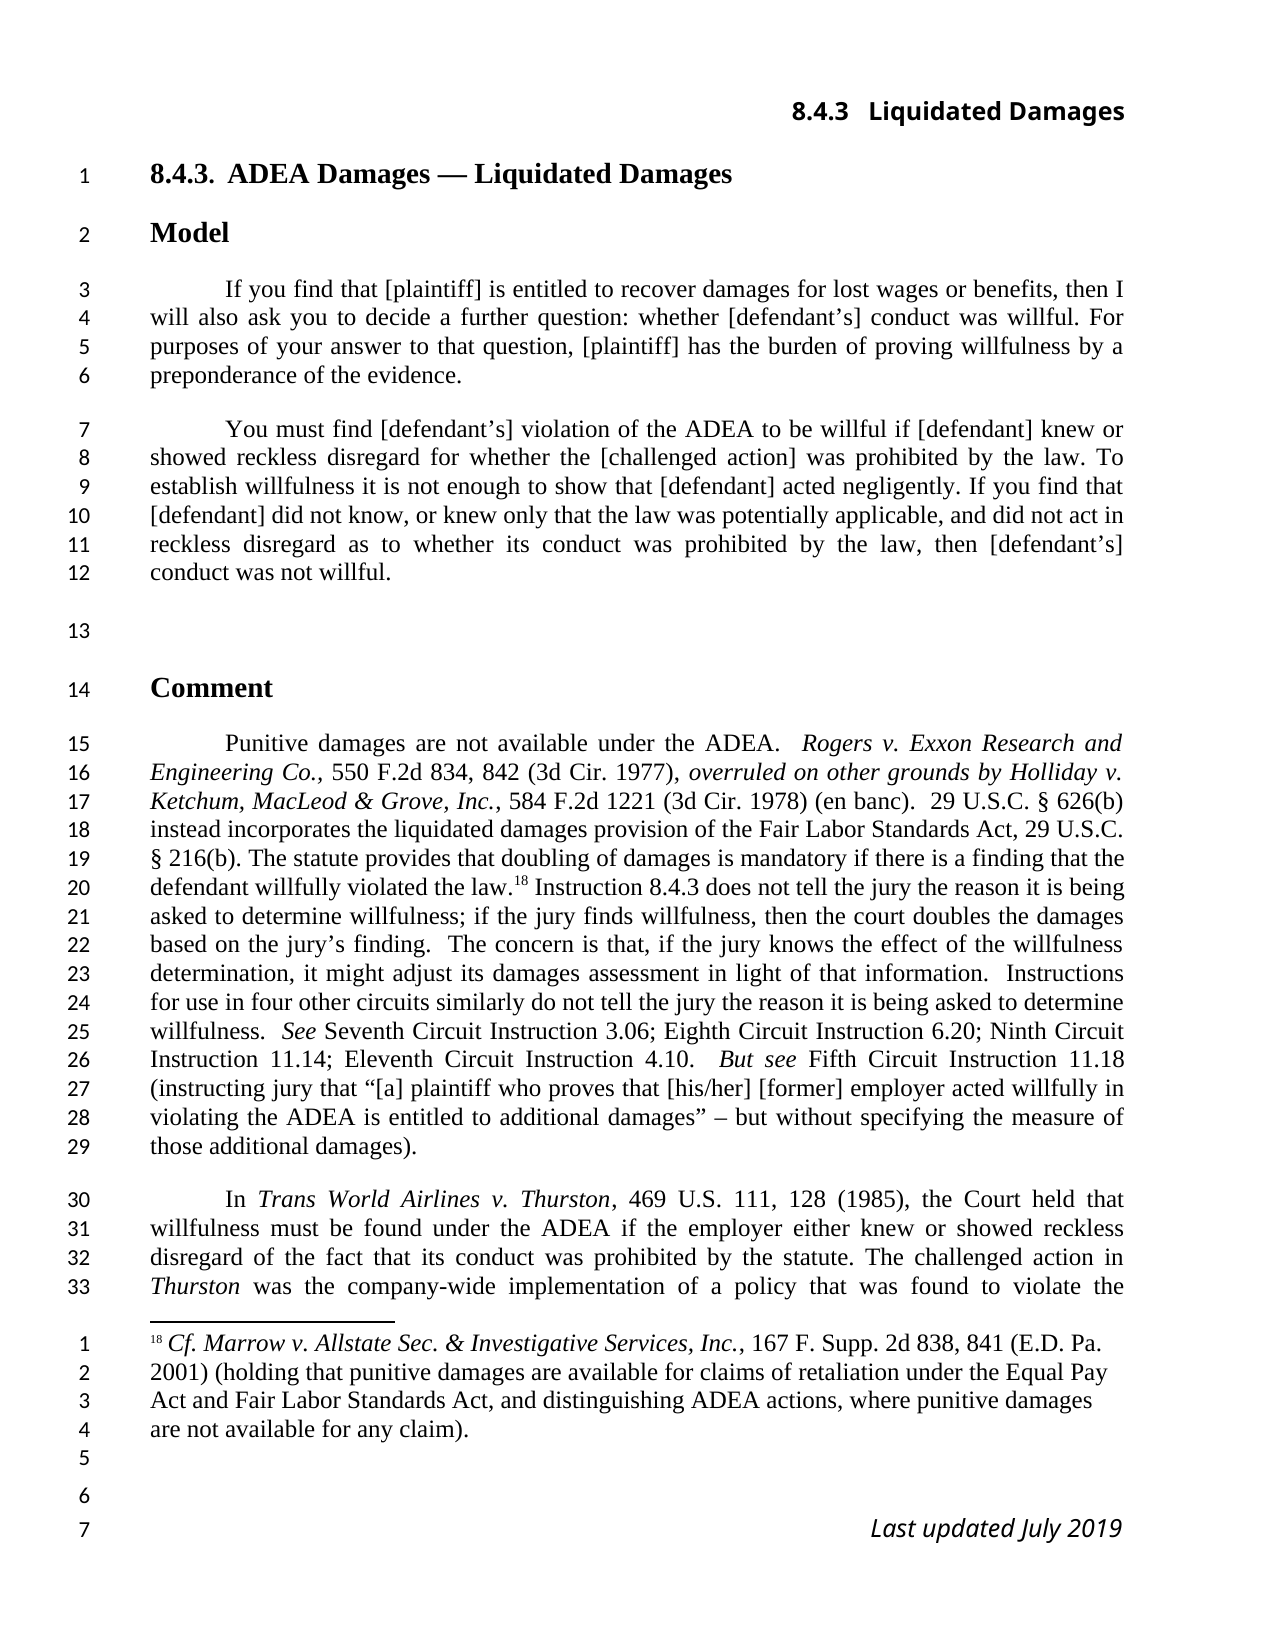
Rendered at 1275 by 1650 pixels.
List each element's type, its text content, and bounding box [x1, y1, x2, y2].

text Punitive damages are not available under the ADEA. Rogers v. Exxon Research and Engineering Co., 550 F.2d 834, 842 (3d Cir. 1977), overruled on other grounds by Holliday v. Ketchum, MacLeod & Grove, Inc., 584 F.2d 1221 (3d Cir. 1978) (en banc). 29 U.S.C. § 626(b) instead incorporates the liquidated damages provision of the Fair Labor Standards Act, 29 U.S.C. § 216(b). The statute provides that doubling of damages is mandatory if there is a finding that the defendant willfully violated the law. Instruction 8.4.3 does not tell the jury the reason it is being asked to determine willfulness; if the jury finds willfulness, then the court doubles the damages based on the jury’s finding. The concern is that, if the jury knows the effect of the willfulness determination, it might adjust its damages assessment in light of that information. Instructions for use in four other circuits similarly do not tell the jury the reason it is being asked to determine willfulness. See Seventh Circuit Instruction 3.06; Eighth Circuit Instruction 6.20; Ninth Circuit Instruction 11.14; Eleventh Circuit Instruction 4.10. But see Fifth Circuit Instruction 11.18 (instructing jury that “[a] plaintiff who proves that [his/her] [former] employer acted willfully in violating the ADEA is entitled to additional damages” – but without specifying the measure of those additional damages). [150, 728, 1125, 1159]
text 8.4.3. ADEA Damages — Liquidated Damages [150, 157, 1125, 190]
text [150, 1184, 1125, 1299]
text If you find that [plaintiff] is entitled to recover damages for lost wages or benefits, then I will also ask you to decide a further question: whether [defendant’s] conduct was willful. For purposes of your answer to that question, [plaintiff] has the burden of proving willfulness by a preponderance of the evidence. [150, 274, 1125, 389]
text Model [150, 215, 1125, 249]
text You must find [defendant’s] violation of the ADEA to be willful if [defendant] knew or showed reckless disregard for whether the [challenged action] was prohibited by the law. To establish willfulness it is not enough to show that [defendant] acted negligently. If you find that [defendant] did not know, or knew only that the law was potentially applicable, and did not act in reckless disregard as to whether its conduct was prohibited by the law, then [defendant’s] conduct was not willful. [150, 414, 1125, 586]
text Comment [150, 670, 1125, 703]
